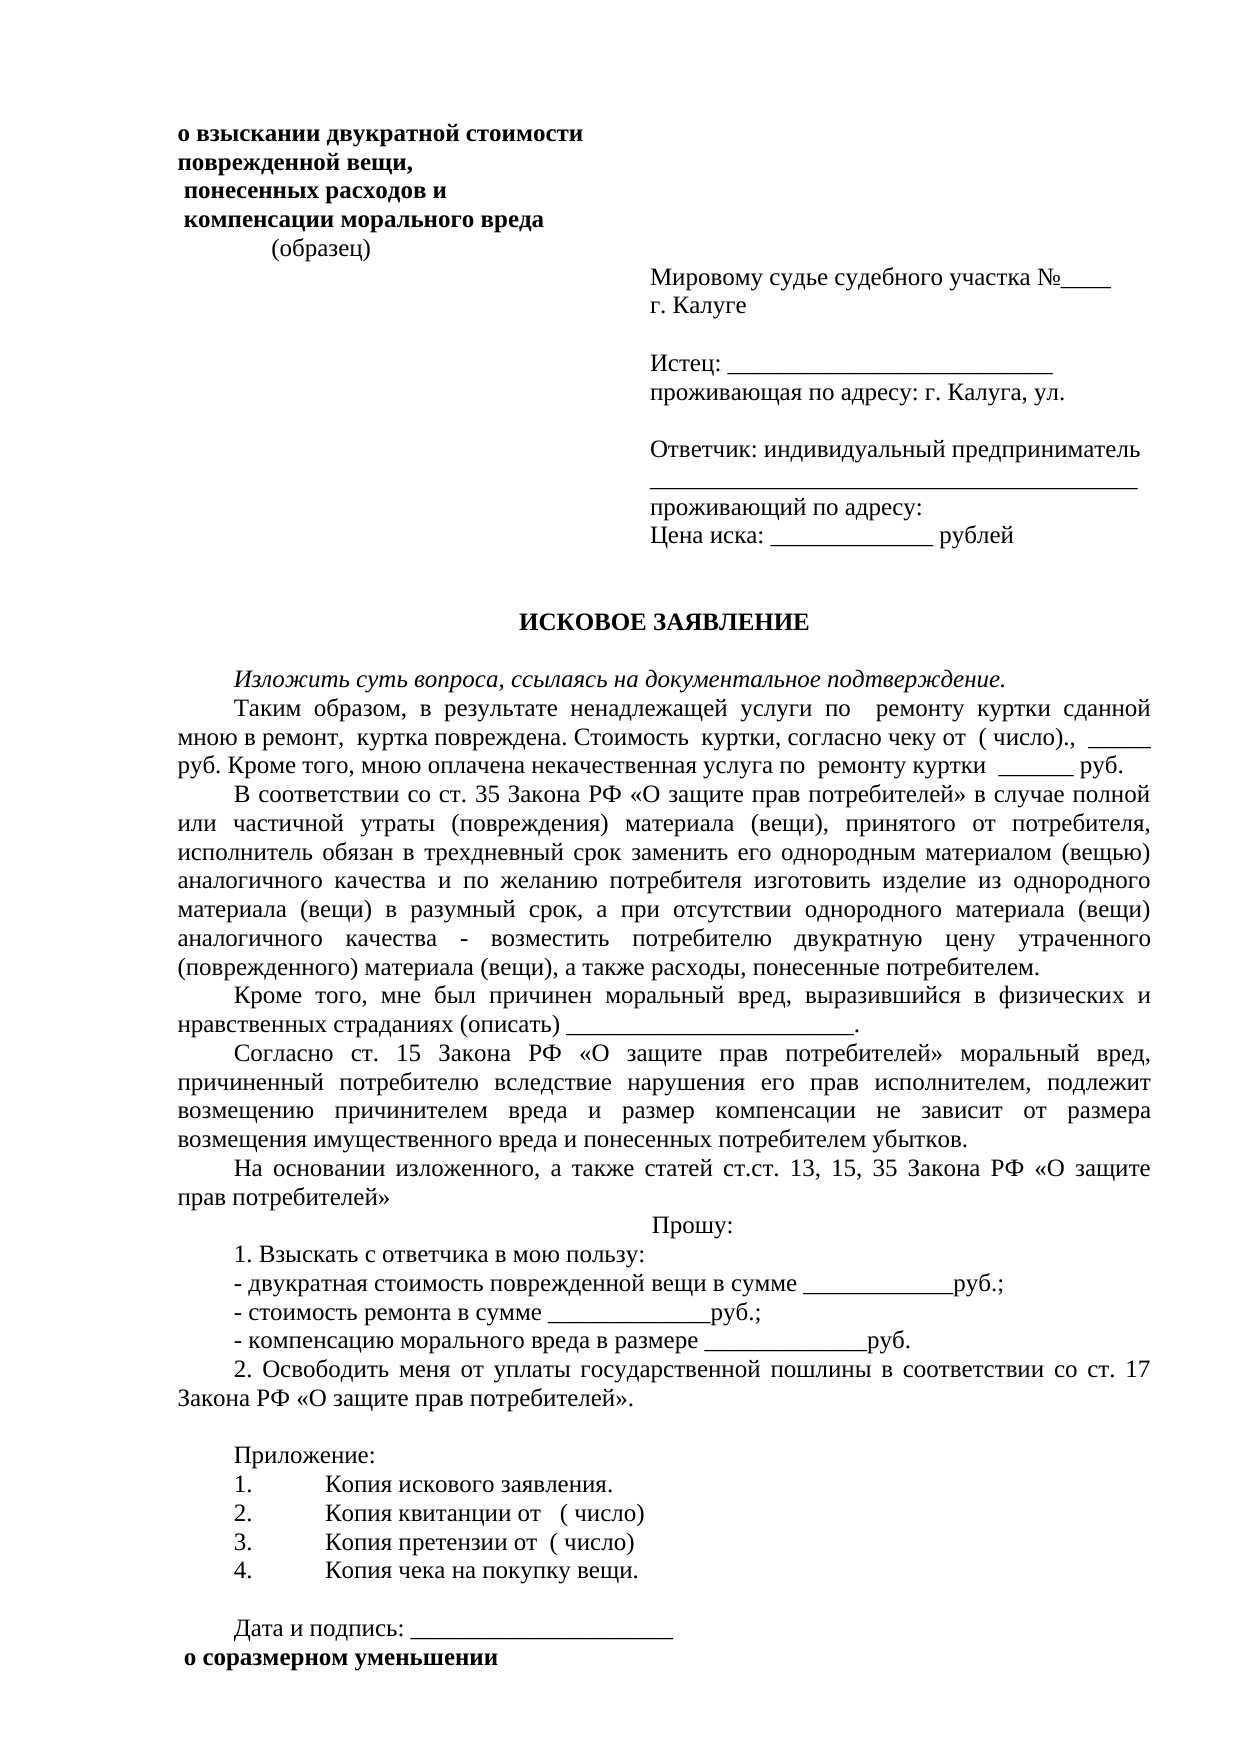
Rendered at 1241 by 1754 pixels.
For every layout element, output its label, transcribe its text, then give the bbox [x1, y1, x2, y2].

text понесенных расходов и [177, 176, 1152, 204]
text 2. Освободить меня от уплаты государственной пошлины в соответствии со ст. 17 Закона РФ «О защите прав потребителей». [177, 1354, 1152, 1412]
list Копия искового заявления. [177, 1469, 1152, 1498]
list Копия чека на покупку вещи. [177, 1556, 1152, 1584]
text 1. Взыскать с ответчика в мою пользу: [177, 1239, 1152, 1268]
text - компенсацию морального вреда в размере _____________руб. [177, 1326, 1152, 1354]
text Изложить суть вопроса, ссылаясь на документальное подтверждение. [177, 664, 1152, 693]
text Дата и подпись: _____________________ [177, 1613, 1152, 1642]
text На основании изложенного, а также статей ст.ст. 13, 15, 35 Закона РФ «О защите прав потребителей» [177, 1153, 1152, 1211]
text ИСКОВОЕ ЗАЯВЛЕНИЕ [177, 607, 1152, 636]
text Прошу: [177, 1211, 1152, 1239]
text о соразмерном уменьшении [177, 1642, 1152, 1671]
text Кроме того, мне был причинен моральный вред, выразившийся в физических и нравственных страданиях (описать) _______________________. [177, 981, 1152, 1038]
text проживающий по адресу: [650, 492, 1152, 521]
text - стоимость ремонта в сумме _____________руб.; [177, 1297, 1152, 1326]
text (образец) [177, 233, 1152, 262]
text поврежденной вещи, [177, 147, 1152, 176]
text г. Калуге [650, 291, 1152, 319]
text Мировому судье судебного участка №____ [650, 262, 1152, 291]
text компенсации морального вреда [177, 204, 1152, 233]
text В соответствии со ст. 35 Закона РФ «О защите прав потребителей» в случае полной или частичной утраты (повреждения) материала (вещи), принятого от потребителя, исполнитель обязан в трехдневный срок заменить его однородным материалом (вещью) аналогичного качества и по желанию потребителя изготовить изделие из однородного материала (вещи) в разумный срок, а при отсутствии однородного материала (вещи) аналогичного качества - возместить потребителю двукратную цену утраченного (поврежденного) материала (вещи), а также расходы, понесенные потребителем. [177, 779, 1152, 981]
text проживающая по адресу: г. Калуга, ул. [650, 377, 1152, 406]
text Истец: __________________________ [650, 348, 1152, 377]
list Копия претензии от ( число) [177, 1527, 1152, 1556]
text Таким образом, в результате ненадлежащей услуги по ремонту куртки сданной мною в ремонт, куртка повреждена. Стоимость куртки, согласно чеку от ( число)., _____ руб. Кроме того, мною оплачена некачественная услуга по ремонту куртки ______ руб. [177, 693, 1152, 779]
text о взыскании двукратной стоимости [177, 118, 1152, 147]
text Цена иска: _____________ рублей [650, 521, 1152, 549]
list Копия квитанции от ( число) [177, 1498, 1152, 1527]
text Согласно ст. 15 Закона РФ «О защите прав потребителей» моральный вред, причиненный потребителю вследствие нарушения его прав исполнителем, подлежит возмещению причинителем вреда и размер компенсации не зависит от размера возмещения имущественного вреда и понесенных потребителем убытков. [177, 1038, 1152, 1153]
text _______________________________________ [650, 463, 1152, 492]
text - двукратная стоимость поврежденной вещи в сумме ____________руб.; [177, 1268, 1152, 1297]
text Ответчик: индивидуальный предприниматель [650, 434, 1152, 463]
text Приложение: [177, 1441, 1152, 1469]
